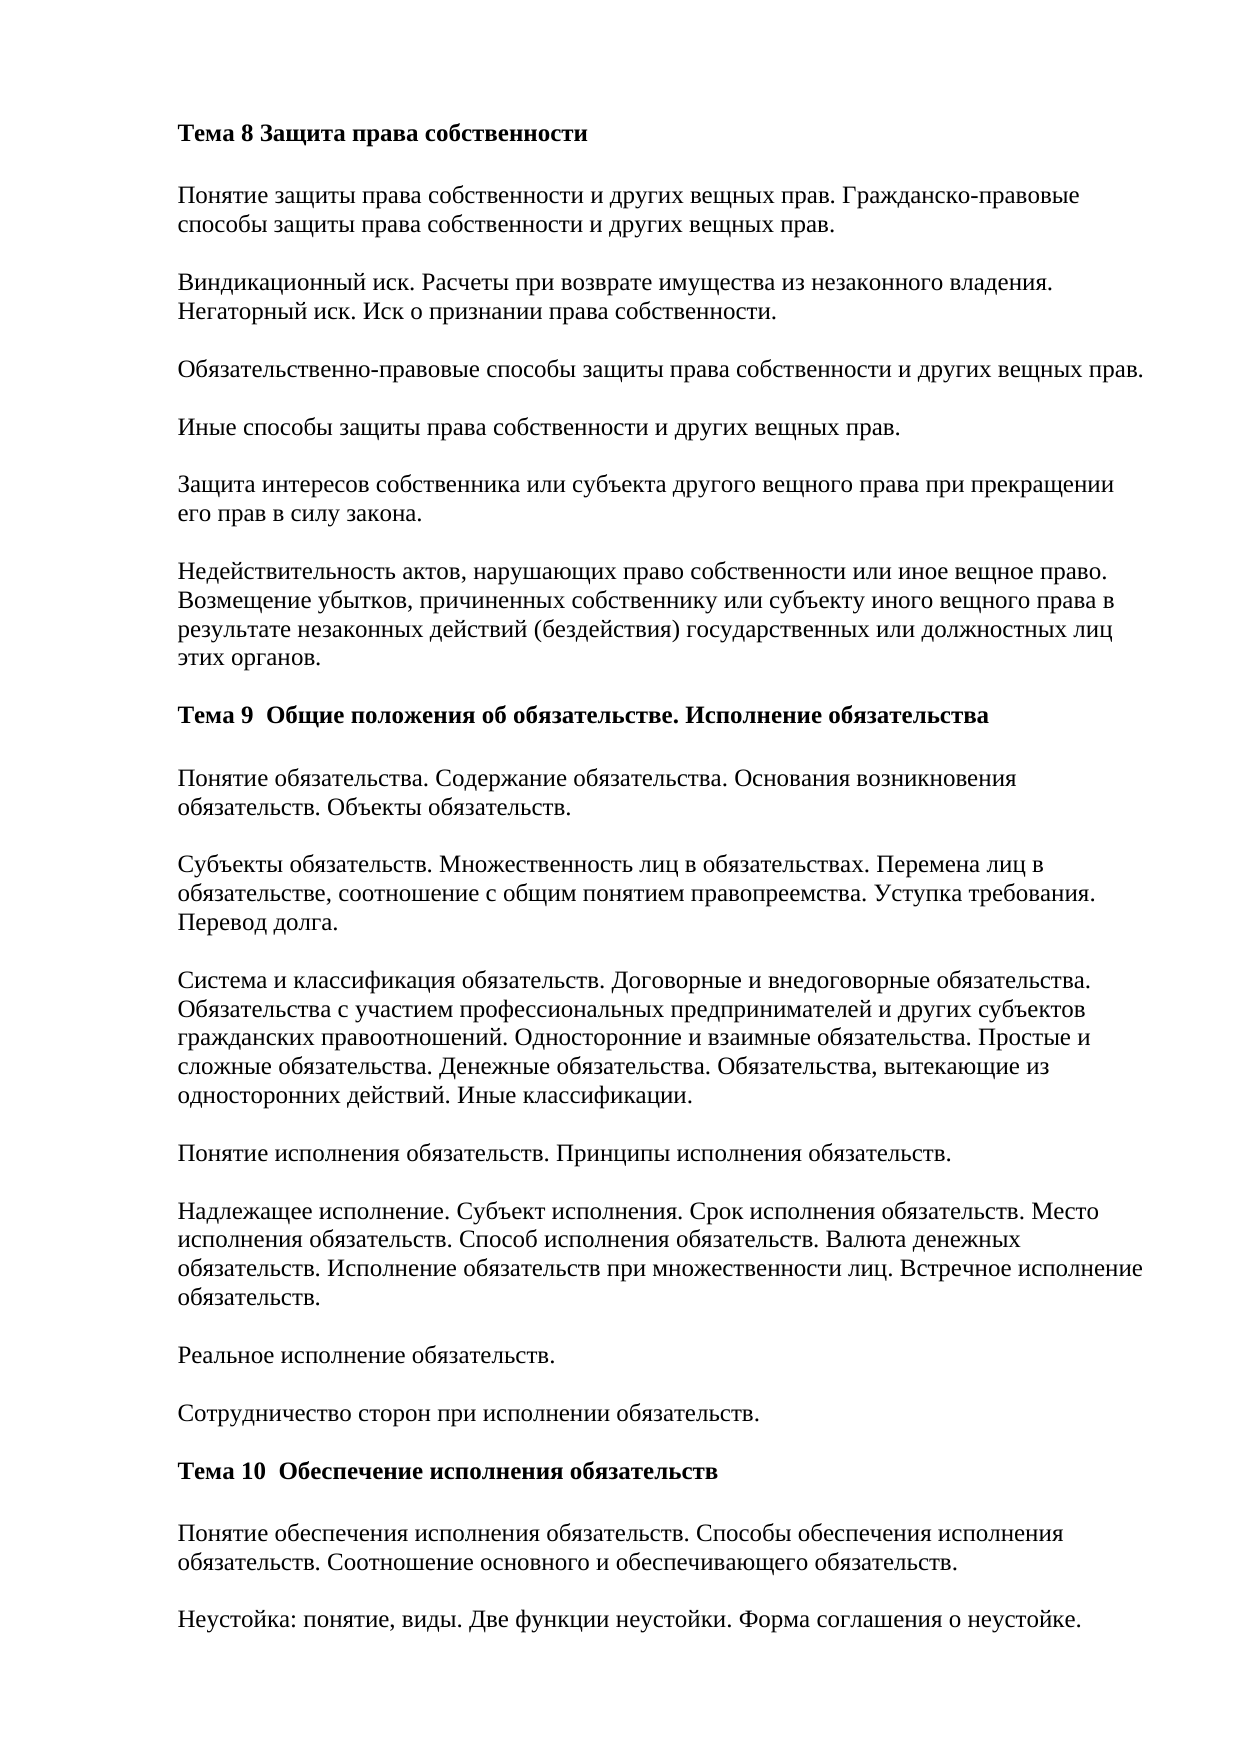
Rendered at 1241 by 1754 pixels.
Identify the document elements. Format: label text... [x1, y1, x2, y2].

text Понятие исполнения обязательств. Принципы исполнения обязательств. [177, 1138, 1152, 1167]
text Понятие защиты права собственности и других вещных прав. Гражданско-правовые способы защиты права собственности и других вещных прав. [177, 180, 1152, 238]
text Иные способы защиты права собственности и других вещных прав. [177, 412, 1152, 440]
text Неустойка: понятие, виды. Две функции неустойки. Форма соглашения о неустойке. [177, 1604, 1152, 1633]
text Недействительность актов, нарушающих право собственности или иное вещное право. Возмещение убытков, причиненных собственнику или субъекту иного вещного права в результате незаконных действий (бездействия) государственных или должностных лиц этих органов. [177, 556, 1152, 671]
text Сотрудничество сторон при исполнении обязательств. [177, 1398, 1152, 1427]
text Тема 9 Общие положения об обязательстве. Исполнение обязательства [177, 701, 1152, 729]
text Защита интересов собственника или субъекта другого вещного права при прекращении его прав в силу закона. [177, 469, 1152, 527]
text Субъекты обязательств. Множественность лиц в обязательствах. Перемена лиц в обязательстве, соотношение с общим понятием правопреемства. Уступка требования. Перевод долга. [177, 849, 1152, 936]
text Тема 8 Защита права собственности [177, 118, 1152, 147]
text Понятие обязательства. Содержание обязательства. Основания возникновения обязательств. Объекты обязательств. [177, 763, 1152, 820]
text Система и классификация обязательств. Договорные и внедоговорные обязательства. Обязательства с участием профессиональных предпринимателей и других субъектов гражданских правоотношений. Односторонние и взаимные обязательства. Простые и сложные обязательства. Денежные обязательства. Обязательства, вытекающие из односторонних действий. Иные классификации. [177, 965, 1152, 1109]
text Обязательственно-правовые способы защиты права собственности и других вещных прав. [177, 354, 1152, 382]
text Виндикационный иск. Расчеты при возврате имущества из незаконного владения. Негаторный иск. Иск о признании права собственности. [177, 267, 1152, 324]
text Реальное исполнение обязательств. [177, 1340, 1152, 1369]
text Понятие обеспечения исполнения обязательств. Способы обеспечения исполнения обязательств. Соотношение основного и обеспечивающего обязательств. [177, 1518, 1152, 1575]
text Тема 10 Обеспечение исполнения обязательств [177, 1456, 1152, 1484]
text Надлежащее исполнение. Субъект исполнения. Срок исполнения обязательств. Место исполнения обязательств. Способ исполнения обязательств. Валюта денежных обязательств. Исполнение обязательств при множественности лиц. Встречное исполнение обязательств. [177, 1196, 1152, 1311]
